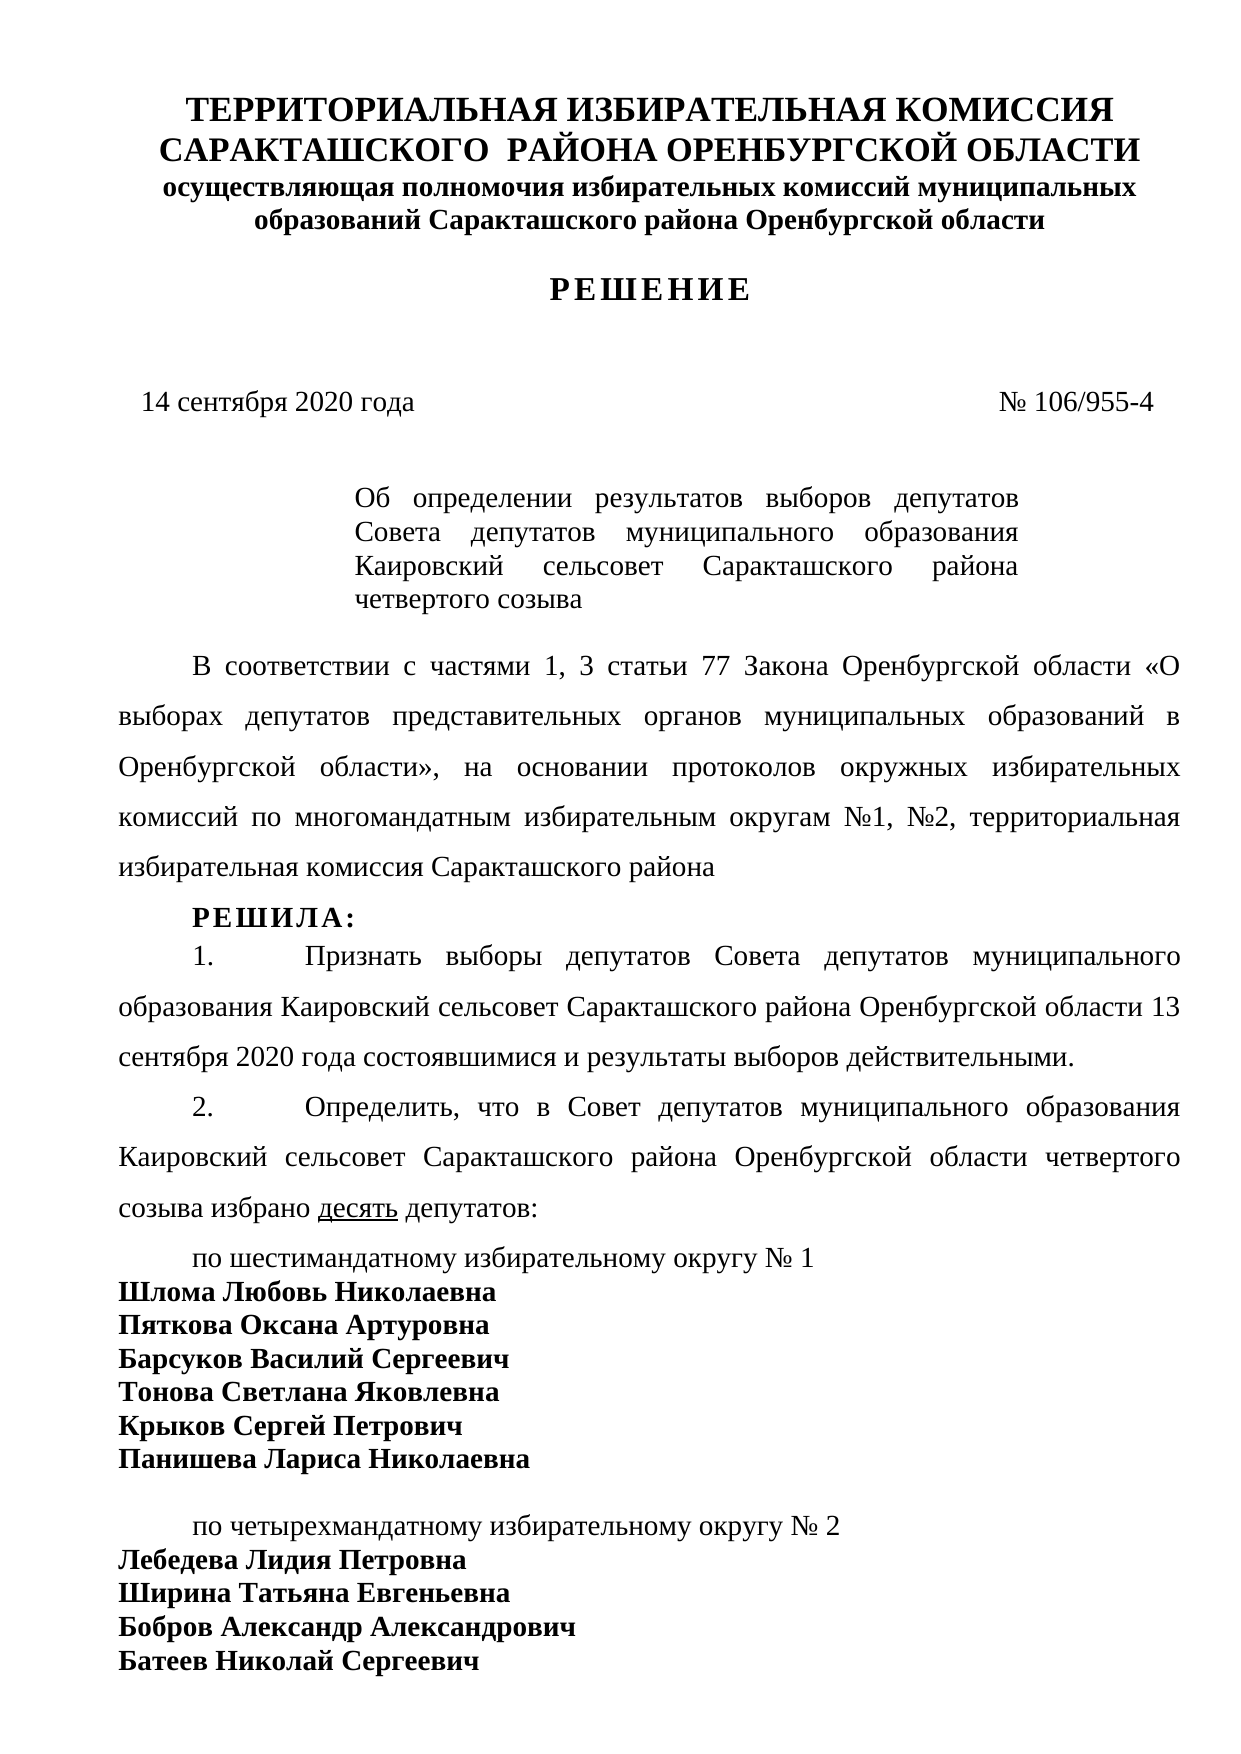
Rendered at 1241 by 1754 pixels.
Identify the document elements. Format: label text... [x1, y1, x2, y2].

text Об определении результатов выборов депутатов Совета депутатов муниципального образования Каировский сельсовет Саракташского района четвертого созыва [354, 481, 1019, 615]
text по четырехмандатному избирательному округу № 2 [192, 1508, 1181, 1542]
text по шестимандатному избирательному округу № 1 [192, 1240, 1181, 1274]
text САРАКТАШСКОГО РАЙОНА ОРЕНБУРГСКОЙ ОБЛАСТИ [118, 129, 1181, 169]
text Барсуков Василий Сергеевич [118, 1341, 1181, 1374]
list Признать выборы депутатов Совета депутатов муниципального образования Каировский сельсовет Саракташского района Оренбургской области 13 сентября 2020 года состоявшимися и результаты выборов действительными. [118, 938, 1181, 1072]
table_header [118, 385, 661, 447]
text Пяткова Оксана Артуровна [118, 1307, 1181, 1341]
text Тонова Светлана Яковлевна [118, 1374, 1181, 1408]
text В соответствии с частями 1, 3 статьи 77 Закона Оренбургской области «О выборах депутатов представительных органов муниципальных образований в Оренбургской области», на основании протоколов окружных избирательных комиссий по многомандатным избирательным округам №1, №2, территориальная избирательная комиссия Саракташского района [118, 648, 1181, 883]
text Панишева Лариса Николаевна [118, 1441, 1181, 1475]
text Шлома Любовь Николаевна [118, 1274, 1181, 1307]
table_header № 106/955-4 [661, 385, 1178, 447]
text Батеев Николай Сергеевич [118, 1643, 1181, 1676]
text Бобров Александр Александрович [118, 1609, 1181, 1643]
text ТЕРРИТОРИАЛЬНАЯ ИЗБИРАТЕЛЬНАЯ КОМИССИЯ [118, 89, 1181, 129]
text Крыков Сергей Петрович [118, 1408, 1181, 1441]
text Лебедева Лидия Петровна [118, 1542, 1181, 1576]
list Определить, что в Совет депутатов муниципального образования Каировский сельсовет Саракташского района Оренбургской области четвертого созыва избрано десять депутатов: [118, 1089, 1181, 1223]
text Ширина Татьяна Евгеньевна [118, 1576, 1181, 1609]
text РЕШИЛА: [118, 900, 1181, 933]
text осуществляющая полномочия избирательных комиссий муниципальных образований Саракташского района Оренбургской области [118, 169, 1181, 236]
text РЕШЕНИЕ [118, 269, 1181, 308]
